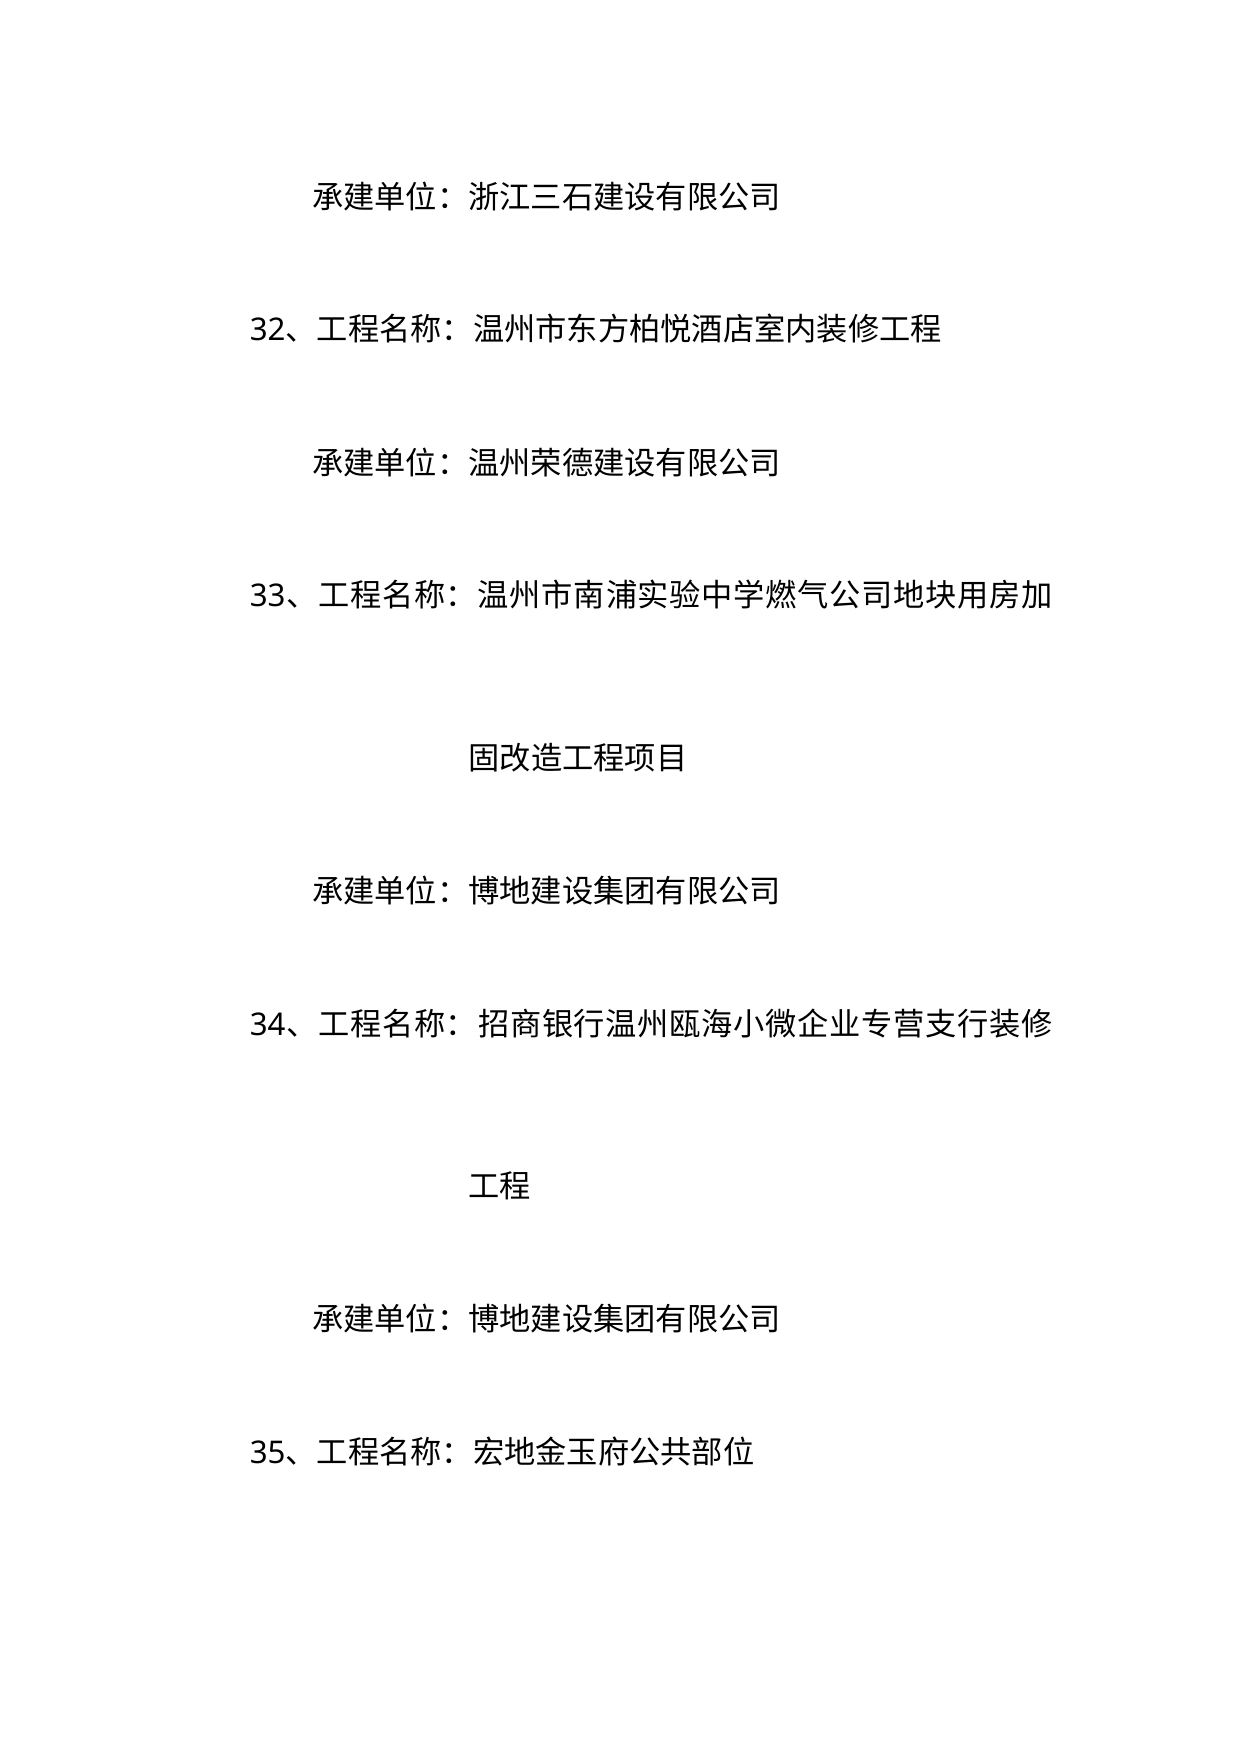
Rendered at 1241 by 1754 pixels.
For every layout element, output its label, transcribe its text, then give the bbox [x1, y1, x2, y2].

text 承建单位：博地建设集团有限公司 [312, 1284, 1053, 1349]
text 承建单位：浙江三石建设有限公司 [312, 162, 1053, 227]
text 承建单位：温州荣德建设有限公司 [312, 428, 1053, 493]
text 35、工程名称：宏地金玉府公共部位 [249, 1417, 1053, 1482]
text 承建单位：博地建设集团有限公司 [312, 856, 1053, 921]
text 33、工程名称：温州市南浦实验中学燃气公司地块用房加固改造工程项目 [249, 561, 1053, 788]
text 34、工程名称：招商银行温州瓯海小微企业专营支行装修工程 [249, 989, 1053, 1216]
text 32、工程名称：温州市东方柏悦酒店室内装修工程 [249, 295, 1053, 360]
